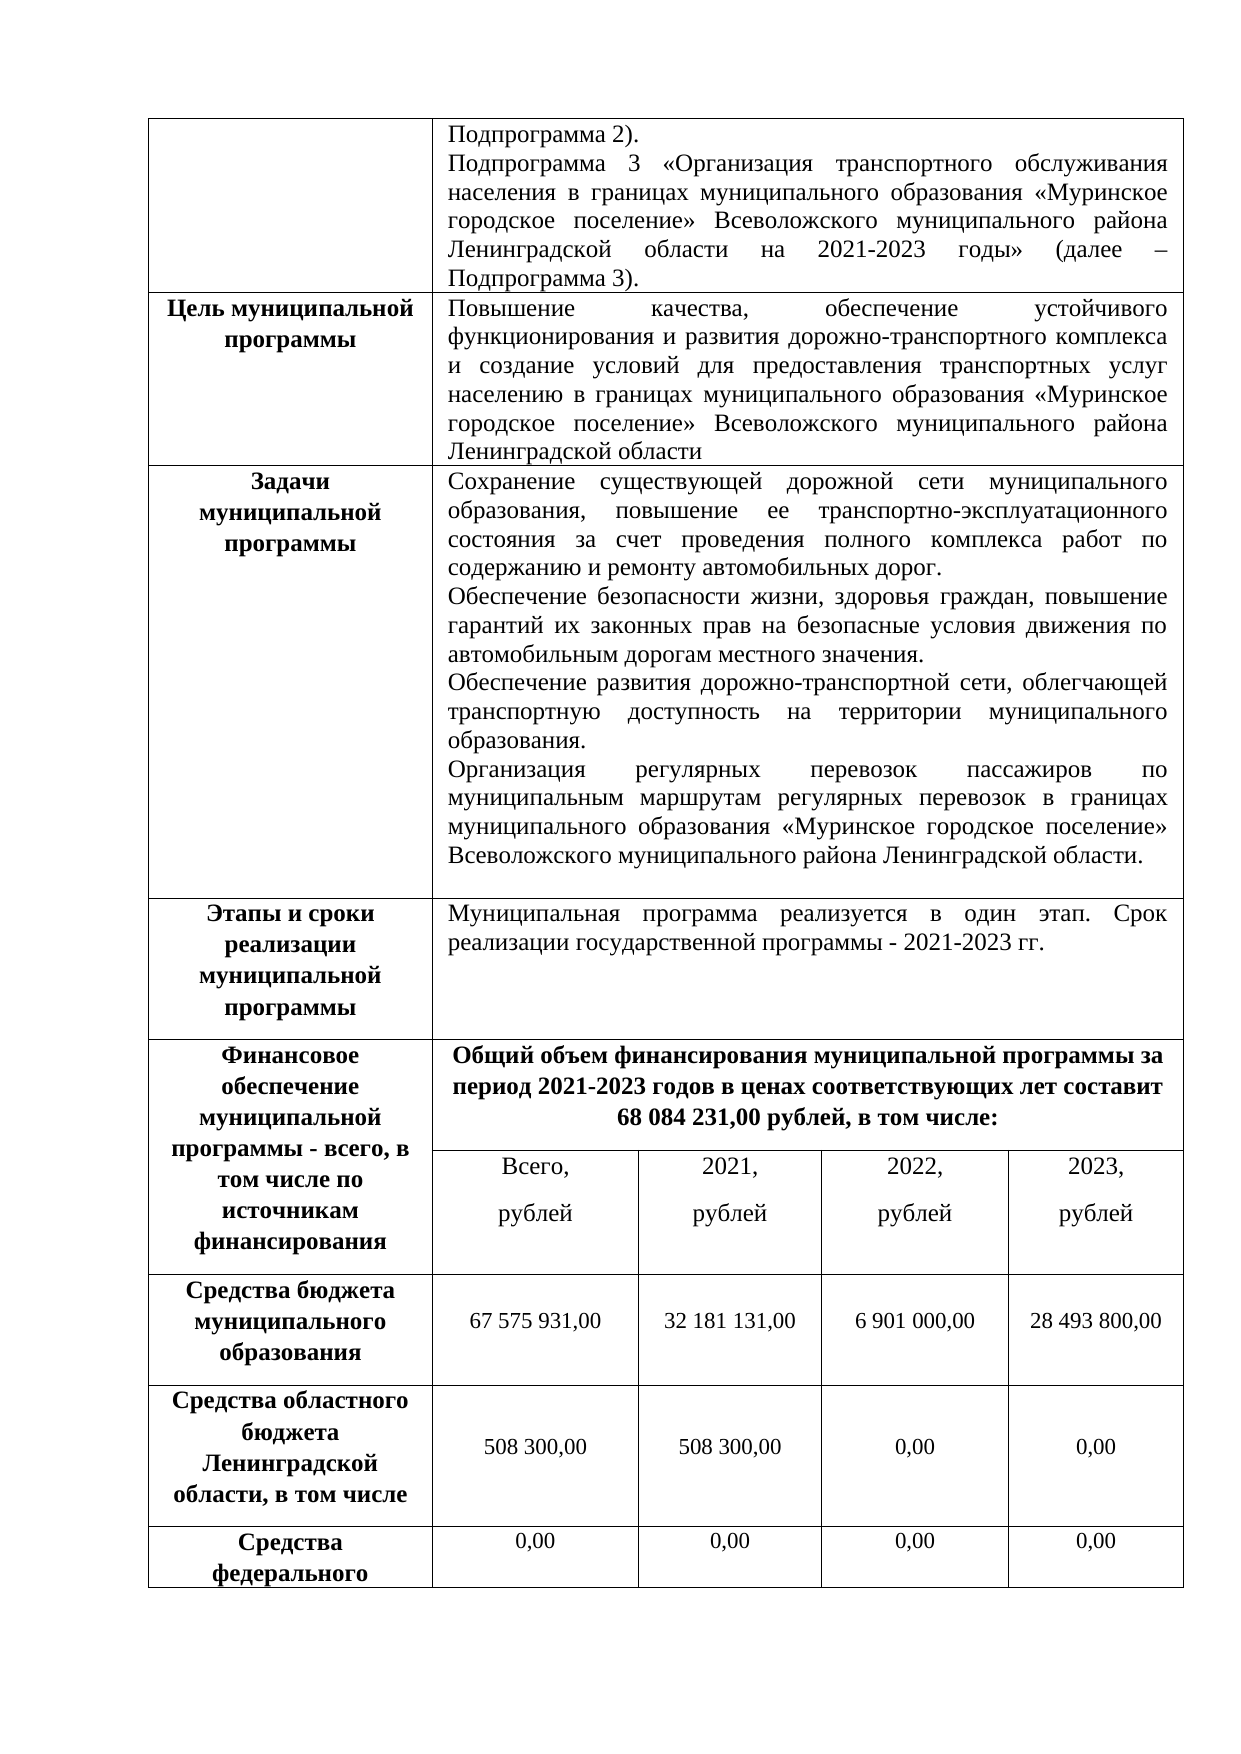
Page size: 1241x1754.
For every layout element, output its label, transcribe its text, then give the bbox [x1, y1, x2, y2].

table_cell Цель муниципальной программы [149, 293, 432, 465]
table_cell 0,00 [1009, 1527, 1183, 1587]
table_cell Этапы и сроки реализации муниципальной программы [149, 899, 432, 1039]
table_cell 32 181 131,00 [639, 1275, 821, 1384]
table_cell 6 901 000,00 [822, 1275, 1008, 1384]
table_cell 28 493 800,00 [1009, 1275, 1183, 1384]
table_cell 0,00 [822, 1527, 1008, 1587]
table_cell Повышение качества, обеспечение устойчивого функционирования и развития дорожно-транспортного комплекса и создание условий для предоставления транспортных услуг населению в границах муниципального образования «Муринское городское поселение» Всеволожского муниципального района Ленинградской области [433, 293, 1183, 465]
table_cell 508 300,00 [639, 1386, 821, 1526]
table_cell Общий объем финансирования муниципальной программы за период 2021-2023 годов в ценах соответствующих лет составит 68 084 231,00 рублей, в том числе: [433, 1040, 1183, 1150]
table_cell 0,00 [639, 1527, 821, 1587]
table_cell Муниципальная программа реализуется в один этап. Срок реализации государственной программы - 2021-2023 гг. [433, 899, 1183, 1039]
table_cell 67 575 931,00 [433, 1275, 638, 1384]
table_cell 508 300,00 [433, 1386, 638, 1526]
table_cell 0,00 [1009, 1386, 1183, 1526]
table_cell Средства бюджета муниципального образования [149, 1275, 432, 1384]
table_cell 2023, рублей [1009, 1151, 1183, 1274]
table_cell 0,00 [433, 1527, 638, 1587]
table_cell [149, 1527, 432, 1587]
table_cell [149, 119, 432, 292]
table_cell Сохранение существующей дорожной сети муниципального образования, повышение ее транспортно-эксплуатационного состояния за счет проведения полного комплекса работ по содержанию и ремонту автомобильных дорог. Обеспечение безопасности жизни, здоровья граждан, повышение гарантий их законных прав на безопасные условия движения по автомобильным дорогам местного значения. Обеспечение развития дорожно-транспортной сети, облегчающей транспортную доступность на территории муниципального образования. Организация регулярных перевозок пассажиров по муниципальным маршрутам регулярных перевозок в границах муниципального образования «Муринское городское поселение» Всеволожского муниципального района Ленинградской области. [433, 466, 1183, 897]
table_cell Средства областного бюджета Ленинградской области, в том числе [149, 1386, 432, 1526]
table_cell Задачи муниципальной программы [149, 466, 432, 897]
table_cell Финансовое обеспечение муниципальной программы - всего, в том числе по источникам финансирования [149, 1040, 432, 1274]
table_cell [433, 119, 1183, 292]
table_cell 0,00 [822, 1386, 1008, 1526]
table_cell Всего, рублей [433, 1151, 638, 1274]
table_cell 2021, рублей [639, 1151, 821, 1274]
table_cell 2022, рублей [822, 1151, 1008, 1274]
